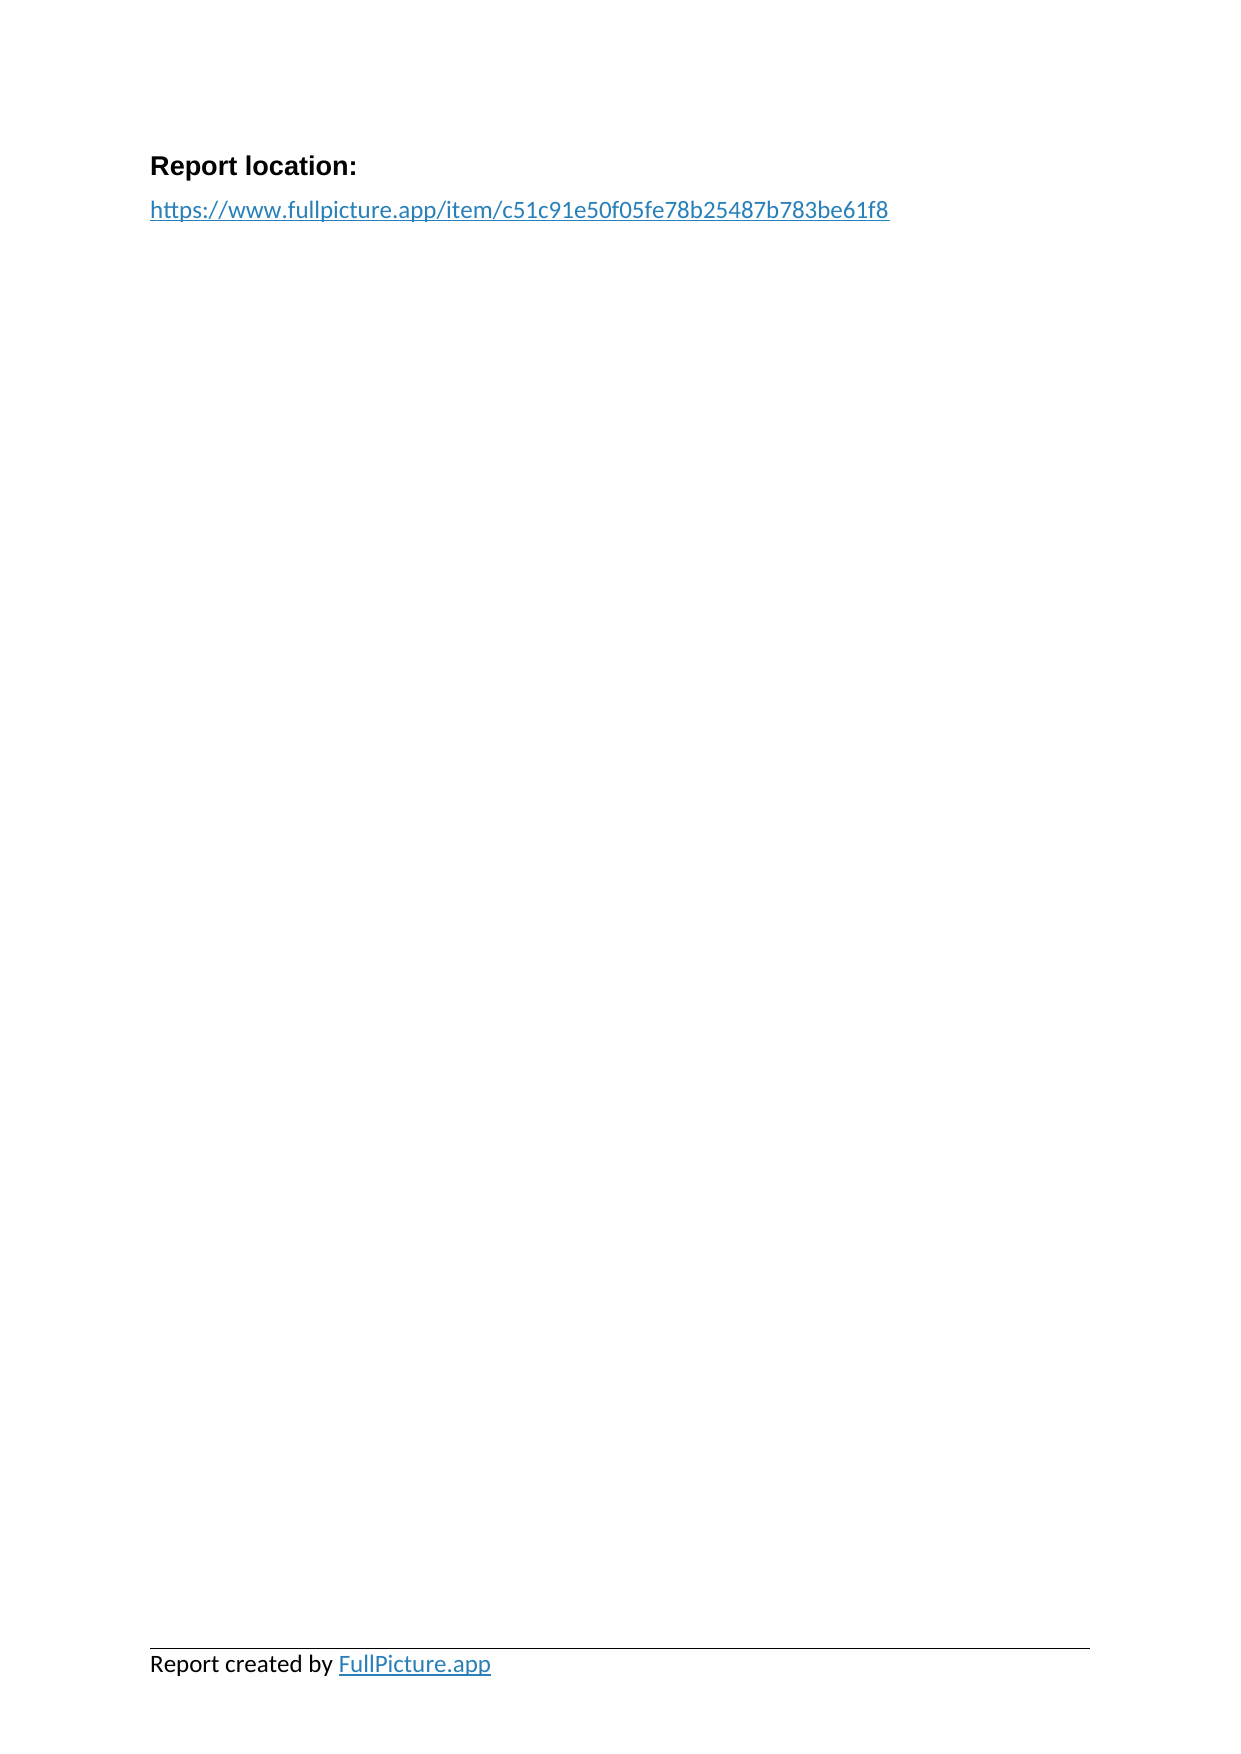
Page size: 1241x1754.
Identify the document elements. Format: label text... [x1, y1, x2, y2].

text https://www.fullpicture.app/item/c51c91e50f05fe78b25487b783be61f8 [150, 194, 1090, 224]
subtitle Report location: [150, 150, 1090, 181]
